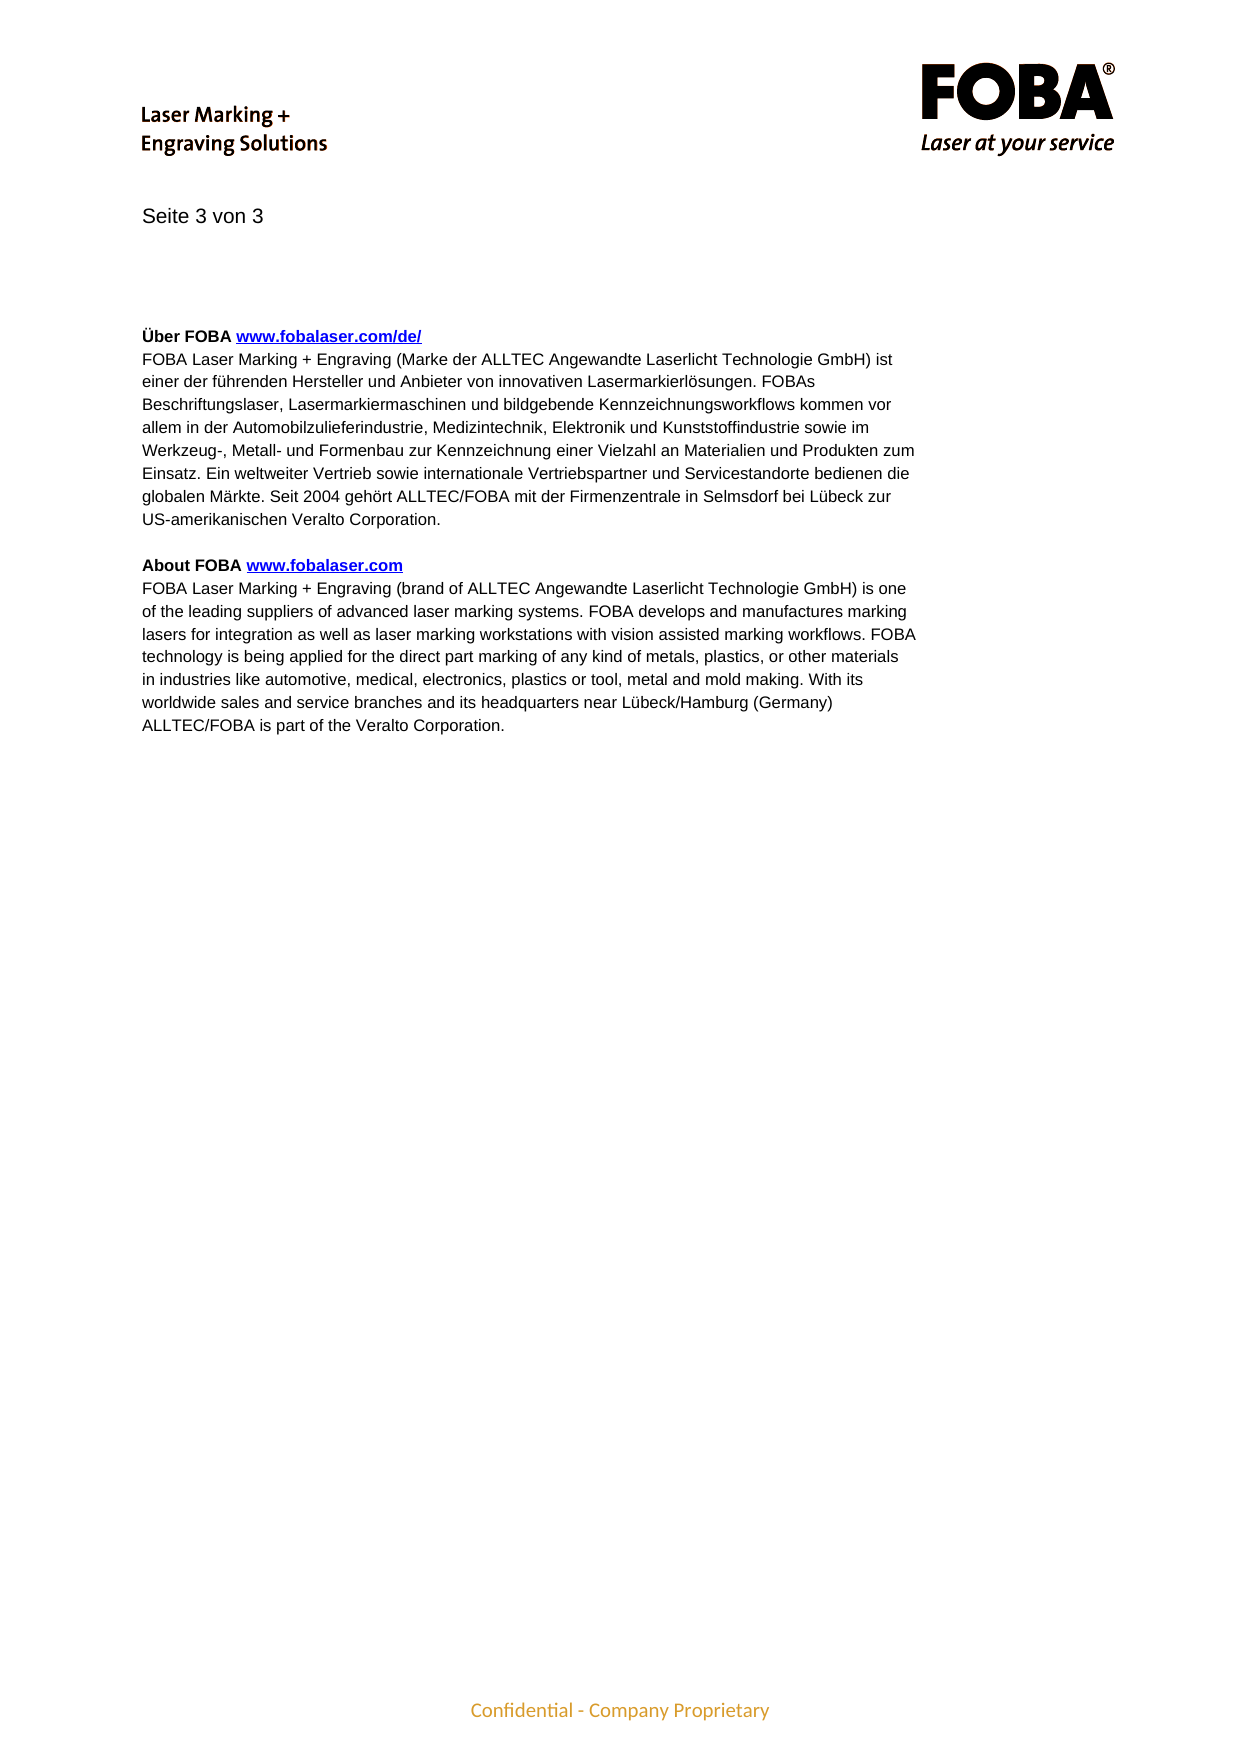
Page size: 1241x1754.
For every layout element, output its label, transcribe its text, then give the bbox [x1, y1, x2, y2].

text FOBA Laser Marking + Engraving (brand of ALLTEC Angewandte Laserlicht Technologie GmbH) is one of the leading suppliers of advanced laser marking systems. FOBA develops and manufactures marking lasers for integration as well as laser marking workstations with vision assisted marking workflows. FOBA technology is being applied for the direct part marking of any kind of metals, plastics, or other materials in industries like automotive, medical, electronics, plastics or tool, metal and mold making. With its worldwide sales and service branches and its headquarters near Lübeck/Hamburg (Germany) ALLTEC/FOBA is part of the Veralto Corporation. [142, 578, 916, 735]
text Über FOBA www.fobalaser.com/de/ [142, 326, 916, 346]
text About FOBA www.fobalaser.com [142, 556, 916, 575]
text FOBA Laser Marking + Engraving (Marke der ALLTEC Angewandte Laserlicht Technologie GmbH) ist einer der führenden Hersteller und Anbieter von innovativen Lasermarkierlösungen. FOBAs Beschriftungslaser, Lasermarkiermaschinen und bildgebende Kennzeichnungsworkflows kommen vor allem in der Automobilzulieferindustrie, Medizintechnik, Elektronik und Kunststoffindustrie sowie im Werkzeug-, Metall- und Formenbau zur Kennzeichnung einer Vielzahl an Materialien und Produkten zum Einsatz. Ein weltweiter Vertrieb sowie internationale Vertriebspartner und Servicestandorte bedienen die globalen Märkte. Seit 2004 gehört ALLTEC/FOBA mit der Firmenzentrale in Selmsdorf bei Lübeck zur US-amerikanischen Veralto Corporation. [142, 349, 916, 529]
